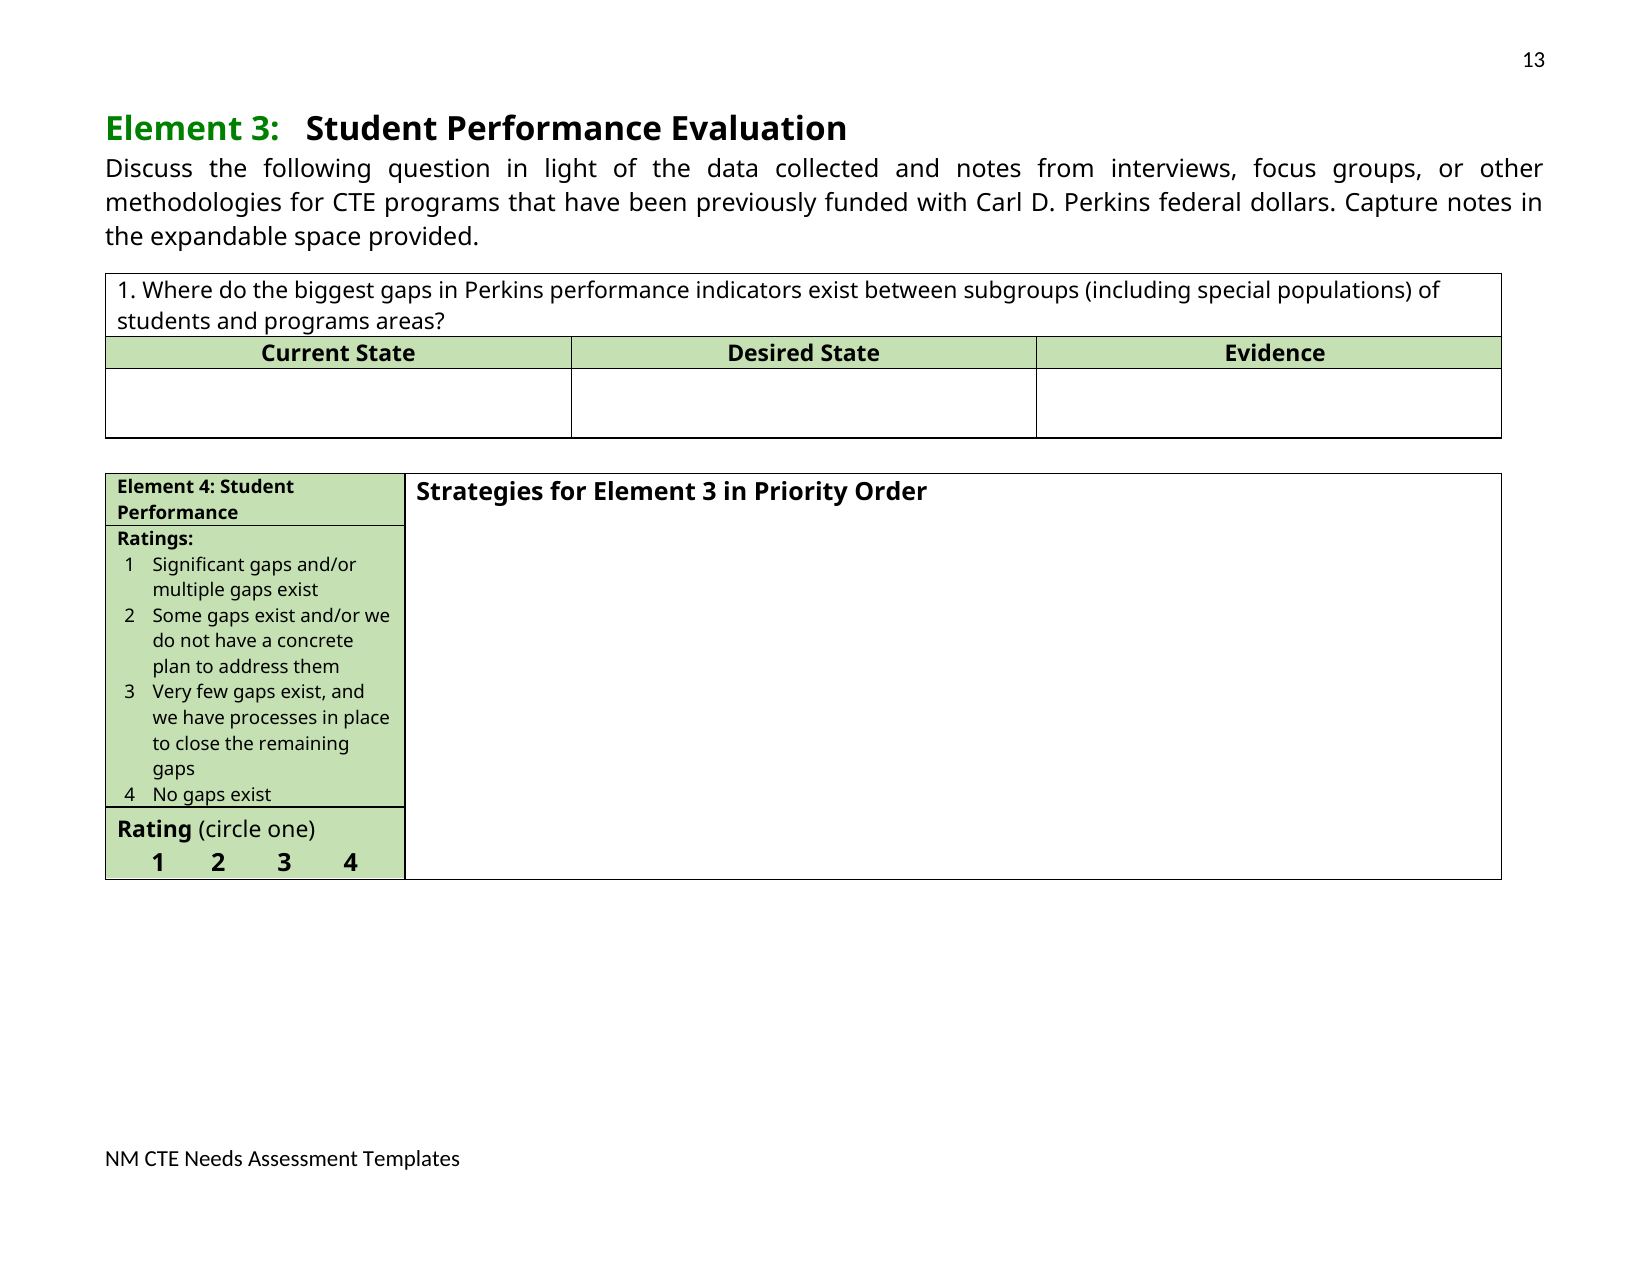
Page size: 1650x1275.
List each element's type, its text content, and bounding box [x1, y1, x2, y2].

table_header 1. Where do the biggest gaps in Perkins performance indicators exist between subgroups (including special populations) of students and programs areas? [106, 274, 1501, 336]
table_header Strategies for Element 3 in Priority Order [406, 474, 1501, 878]
text Element 3: Student Performance Evaluation [105, 105, 1545, 150]
table_cell Current State [106, 337, 571, 368]
table_cell Desired State [572, 337, 1036, 368]
table_cell Rating (circle one) 1 2 3 4 [106, 808, 404, 878]
table_cell [572, 369, 1036, 437]
table_cell [106, 369, 571, 437]
table_cell Ratings: 1 Significant gaps and/or multiple gaps exist 2 Some gaps exist and/or we do not have a concrete plan to address them 3 Very few gaps exist, and we have processes in place to close the remaining gaps 4 No gaps exist [106, 526, 404, 806]
table_header Element 4: Student Performance [106, 474, 404, 525]
table_cell [1037, 369, 1501, 437]
table_cell Evidence [1037, 337, 1501, 368]
text Discuss the following question in light of the data collected and notes from interviews, focus groups, or other methodologies for CTE programs that have been previously funded with Carl D. Perkins federal dollars. Capture notes in the expandable space provided. [105, 150, 1545, 253]
